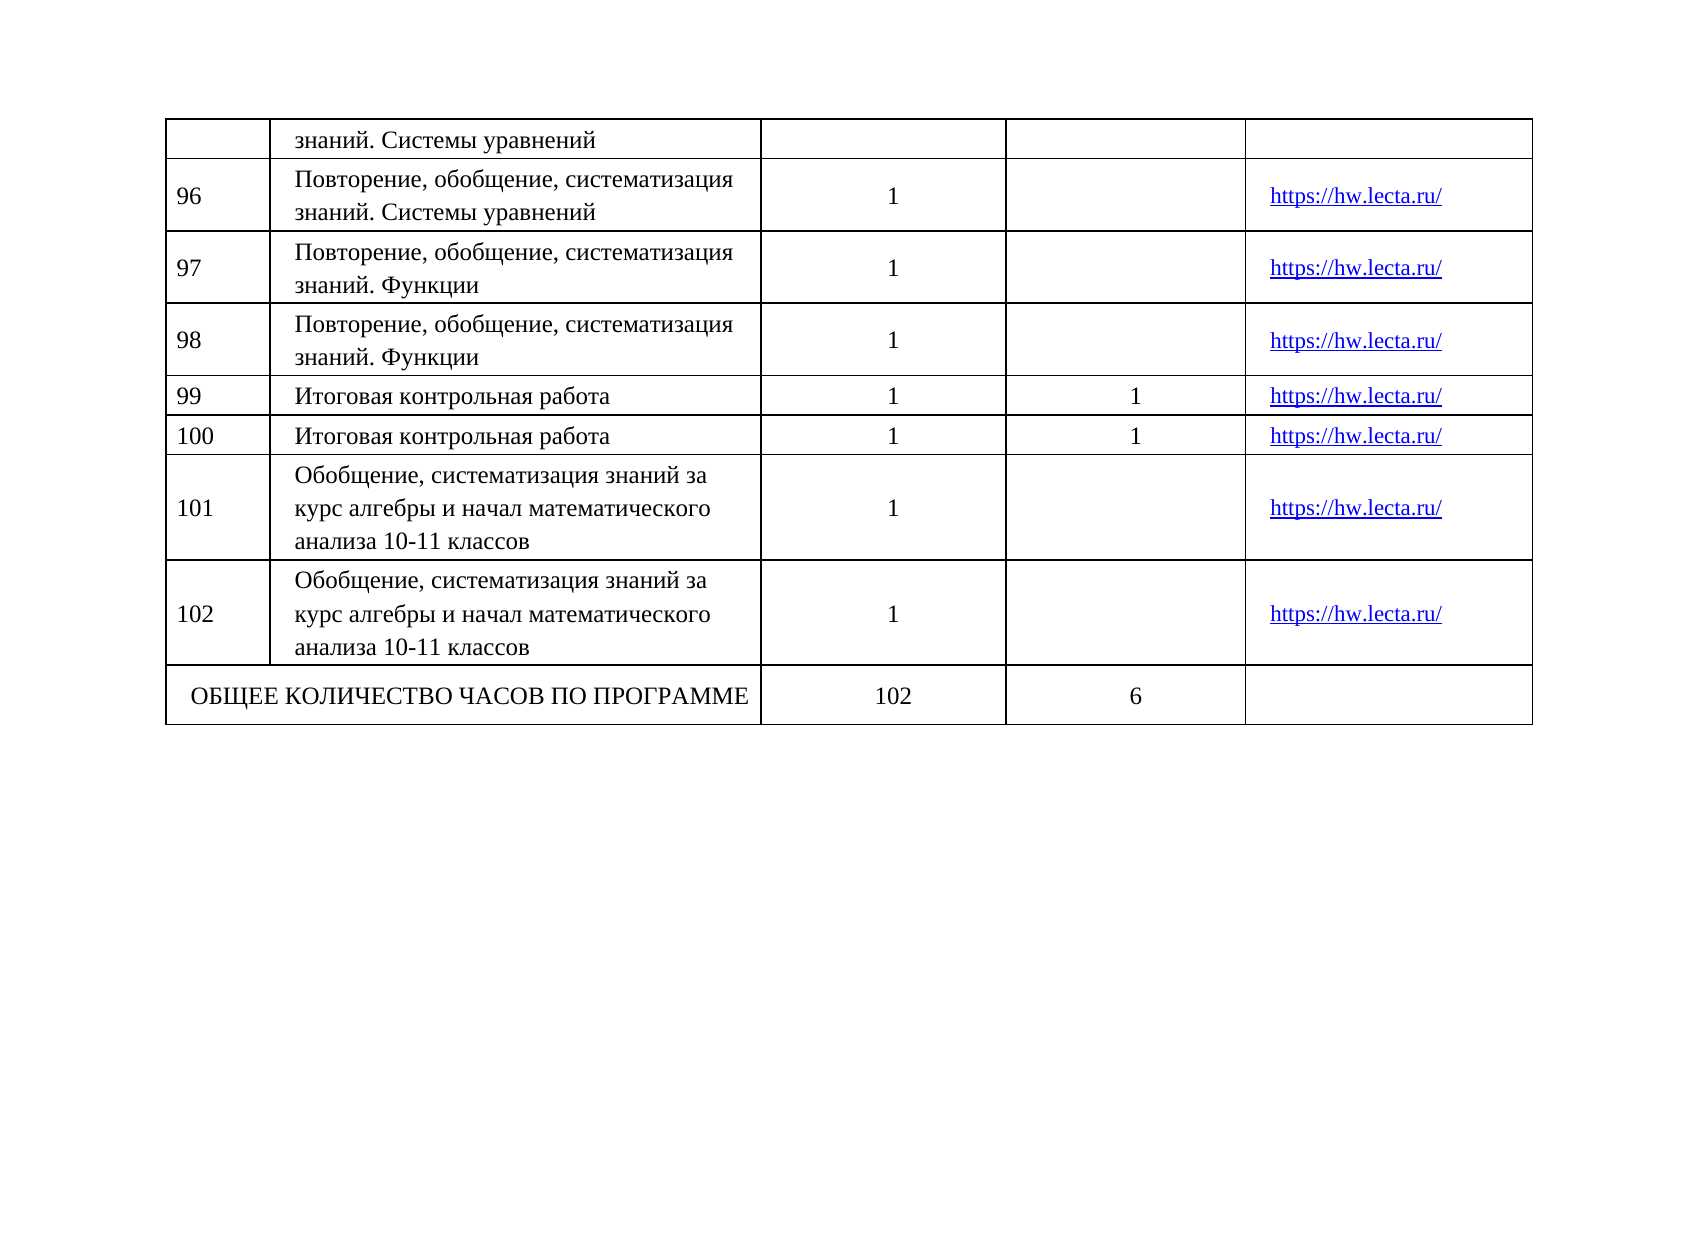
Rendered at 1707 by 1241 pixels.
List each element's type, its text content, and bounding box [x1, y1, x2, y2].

table_cell [1007, 561, 1245, 664]
table_cell [1007, 232, 1245, 302]
table_cell https://hw.lecta.ru/ [1246, 159, 1532, 230]
table_cell 95 [167, 120, 269, 157]
table_cell Повторение, обобщение, систематизация знаний. Функции [271, 304, 760, 375]
table_cell 1 [762, 455, 1005, 559]
table_cell https://hw.lecta.ru/ [1246, 561, 1532, 664]
table_cell https://hw.lecta.ru/ [1246, 416, 1532, 453]
table_cell 102 [167, 561, 269, 664]
table_cell [1007, 120, 1245, 157]
table_cell 1 [1007, 416, 1245, 453]
table_cell 1 [762, 561, 1005, 664]
table_cell 98 [167, 304, 269, 375]
table_cell Итоговая контрольная работа [271, 376, 760, 414]
table_cell 102 [762, 666, 1005, 724]
table_cell 1 [762, 159, 1005, 230]
table_cell 1 [762, 304, 1005, 375]
table_cell https://hw.lecta.ru/ [1246, 232, 1532, 302]
table_cell 97 [167, 232, 269, 302]
table_cell [1007, 304, 1245, 375]
table_cell 99 [167, 376, 269, 414]
table_cell 1 [762, 376, 1005, 414]
table_cell https://hw.lecta.ru/ [1246, 304, 1532, 375]
table_cell 1 [762, 120, 1005, 157]
table_cell https://hw.lecta.ru/ [1246, 376, 1532, 414]
table_cell 1 [762, 232, 1005, 302]
table_cell ОБЩЕЕ КОЛИЧЕСТВО ЧАСОВ ПО ПРОГРАММЕ [167, 666, 760, 724]
table_cell Обобщение, систематизация знаний за курс алгебры и начал математического анализа 10-11 классов [271, 561, 760, 664]
table_cell Итоговая контрольная работа [271, 416, 760, 453]
table_cell Обобщение, систематизация знаний за курс алгебры и начал математического анализа 10-11 классов [271, 455, 760, 559]
table_cell 1 [1007, 376, 1245, 414]
table_cell 101 [167, 455, 269, 559]
table_cell [1007, 455, 1245, 559]
table_cell 1 [762, 416, 1005, 453]
table_cell 100 [167, 416, 269, 453]
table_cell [1246, 120, 1532, 157]
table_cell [271, 120, 760, 157]
table_cell 96 [167, 159, 269, 230]
table_cell [1007, 159, 1245, 230]
table_cell https://hw.lecta.ru/ [1246, 455, 1532, 559]
table_cell 6 [1007, 666, 1245, 724]
table_cell Повторение, обобщение, систематизация знаний. Функции [271, 232, 760, 302]
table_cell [271, 159, 760, 230]
table_cell [1246, 666, 1532, 724]
